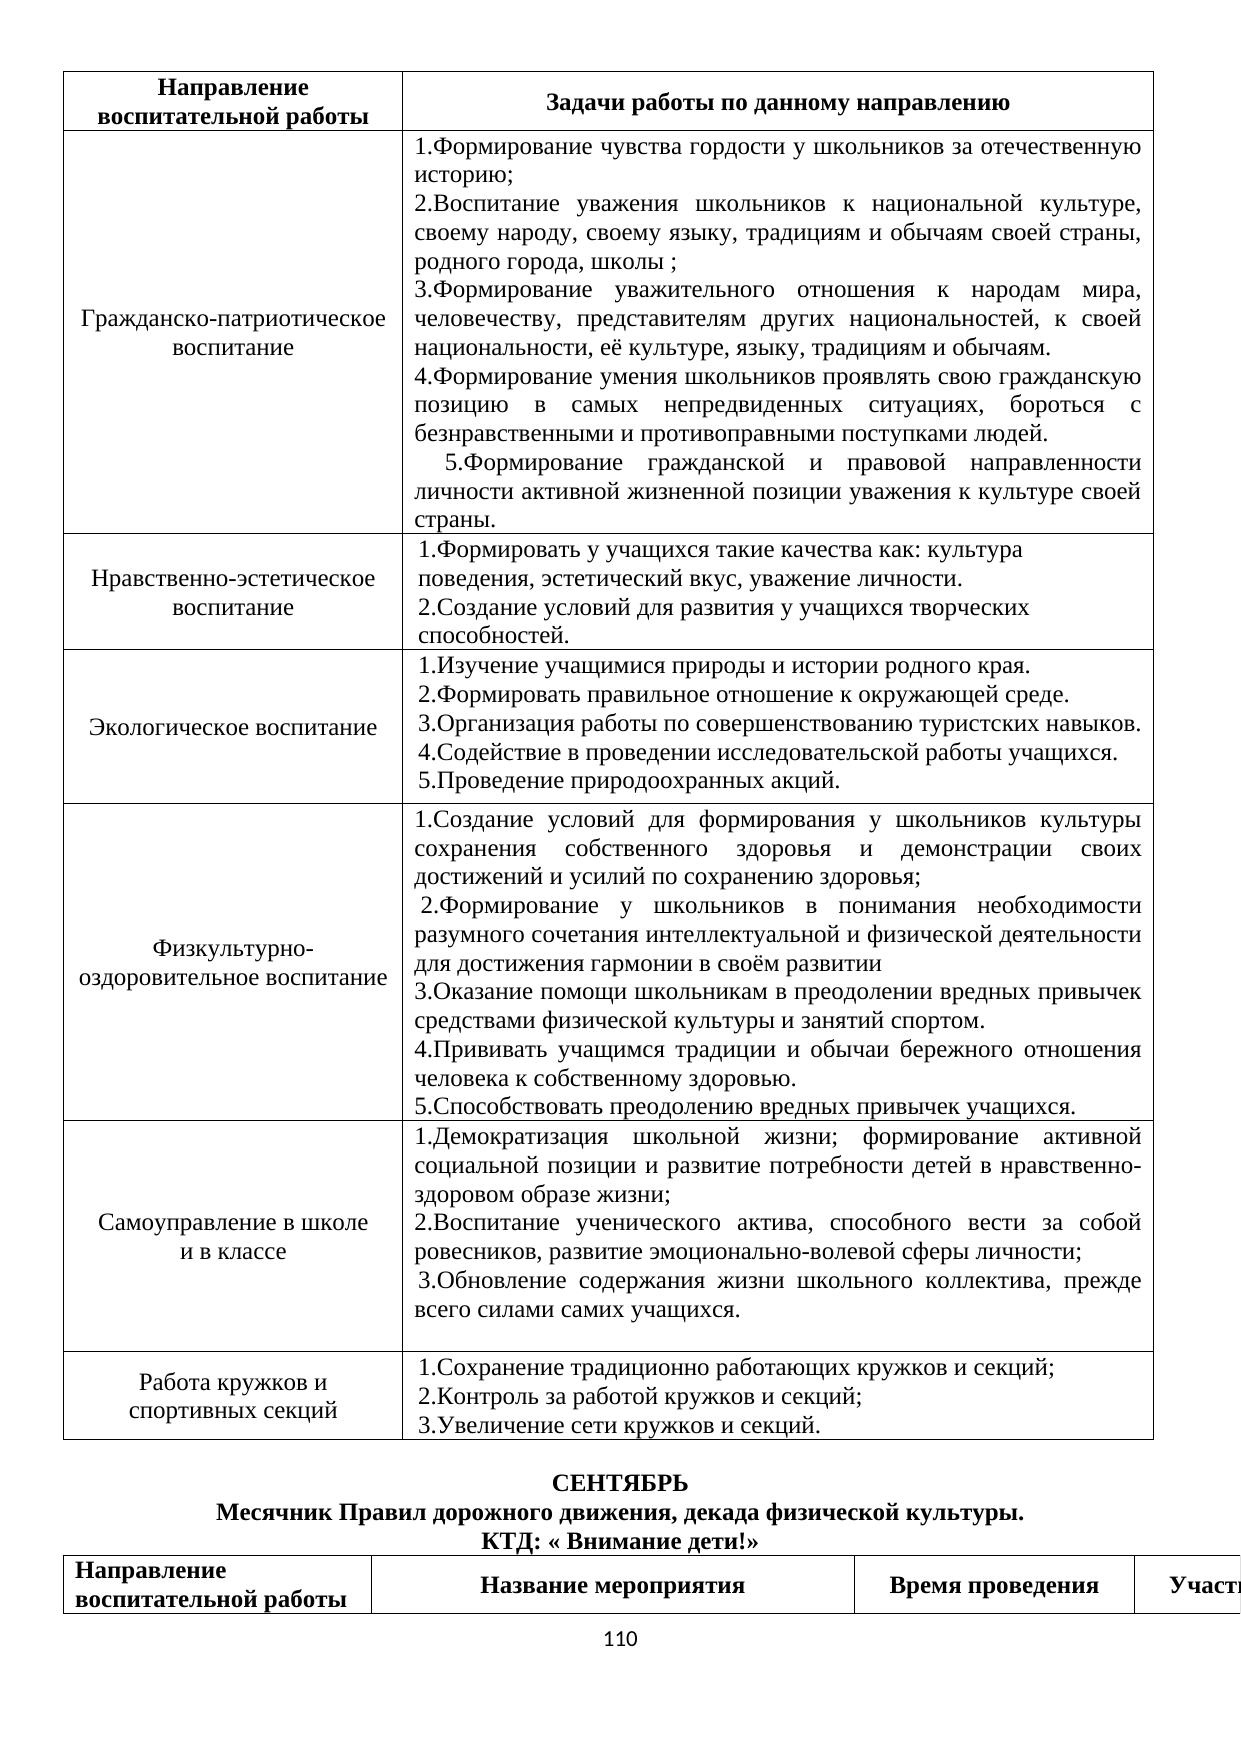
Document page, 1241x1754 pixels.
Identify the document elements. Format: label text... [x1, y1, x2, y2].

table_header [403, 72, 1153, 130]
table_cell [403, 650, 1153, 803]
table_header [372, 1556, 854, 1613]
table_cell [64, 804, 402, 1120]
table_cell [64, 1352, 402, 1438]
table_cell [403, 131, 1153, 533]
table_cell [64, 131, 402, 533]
text Месячник Правил дорожного движения, декада физической культуры. [75, 1497, 1165, 1526]
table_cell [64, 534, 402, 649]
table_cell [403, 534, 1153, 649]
text КТД: « Внимание дети!» [75, 1526, 1165, 1554]
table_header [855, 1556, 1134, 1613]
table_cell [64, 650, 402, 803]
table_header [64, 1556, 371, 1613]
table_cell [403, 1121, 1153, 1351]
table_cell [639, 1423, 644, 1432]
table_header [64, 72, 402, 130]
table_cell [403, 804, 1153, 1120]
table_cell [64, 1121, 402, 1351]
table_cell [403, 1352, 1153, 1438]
text СЕНТЯБРЬ [75, 1468, 1165, 1497]
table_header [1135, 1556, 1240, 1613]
